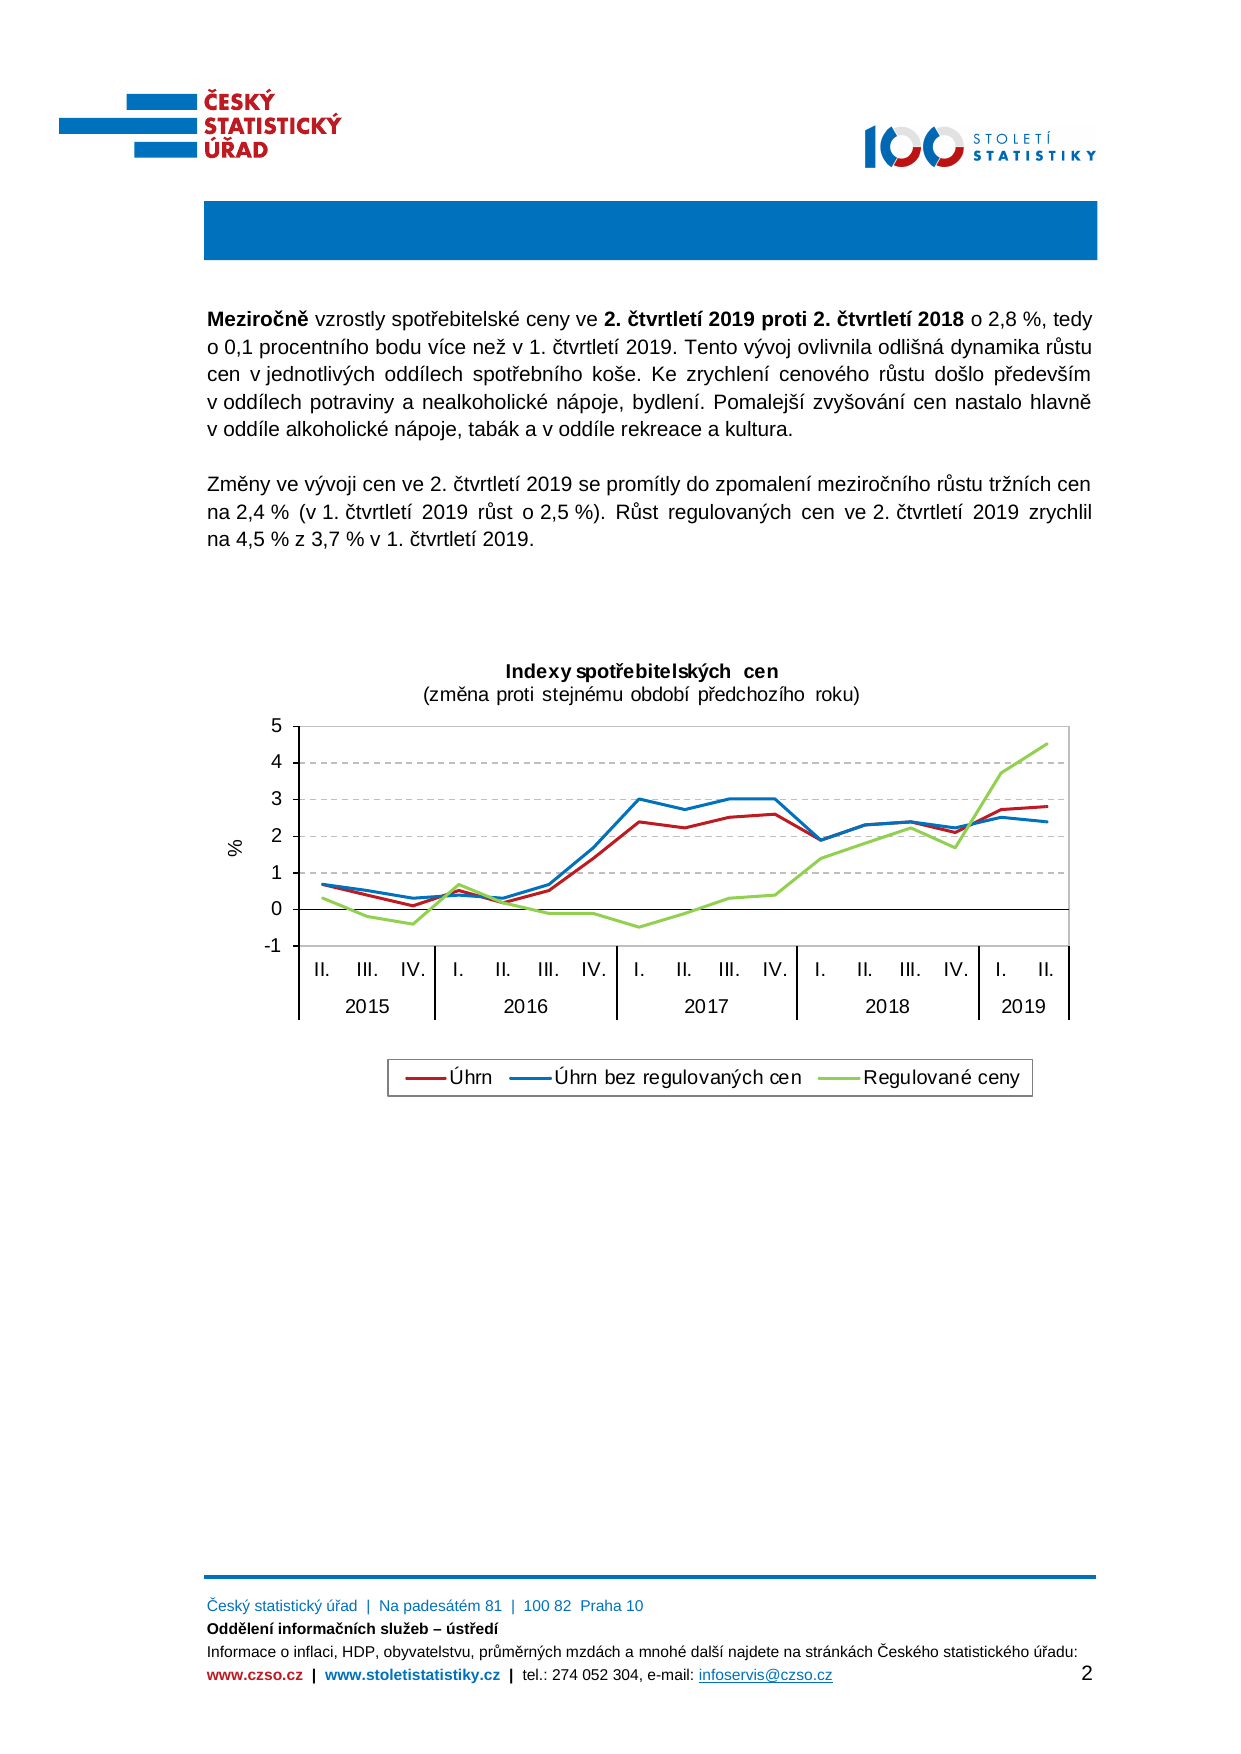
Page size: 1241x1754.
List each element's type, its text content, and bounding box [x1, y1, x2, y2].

picture [865, 125, 1096, 168]
text Meziročně vzrostly spotřebitelské ceny ve 2. čtvrtletí 2019 proti 2. čtvrtletí 2018 o 2,8 %, tedy o 0,1 procentního bodu více než v 1. čtvrtletí 2019. Tento vývoj ovlivnila odlišná dynamika růstu cen v jednotlivých oddílech spotřebního koše. Ke zrychlení cenového růstu došlo především v oddílech potraviny a nealkoholické nápoje, bydlení. Pomalejší zvyšování cen nastalo hlavně v oddíle alkoholické nápoje, tabák a v oddíle rekreace a kultura. [207, 307, 1092, 441]
text Změny ve vývoji cen ve 2. čtvrtletí 2019 se promítly do zpomalení meziročního růstu tržních cen na 2,4 % (v 1. čtvrtletí 2019 růst o 2,5 %). Růst regulovaných cen ve 2. čtvrtletí 2019 zrychlil na 4,5 % z 3,7 % v 1. čtvrtletí 2019. [207, 472, 1092, 551]
